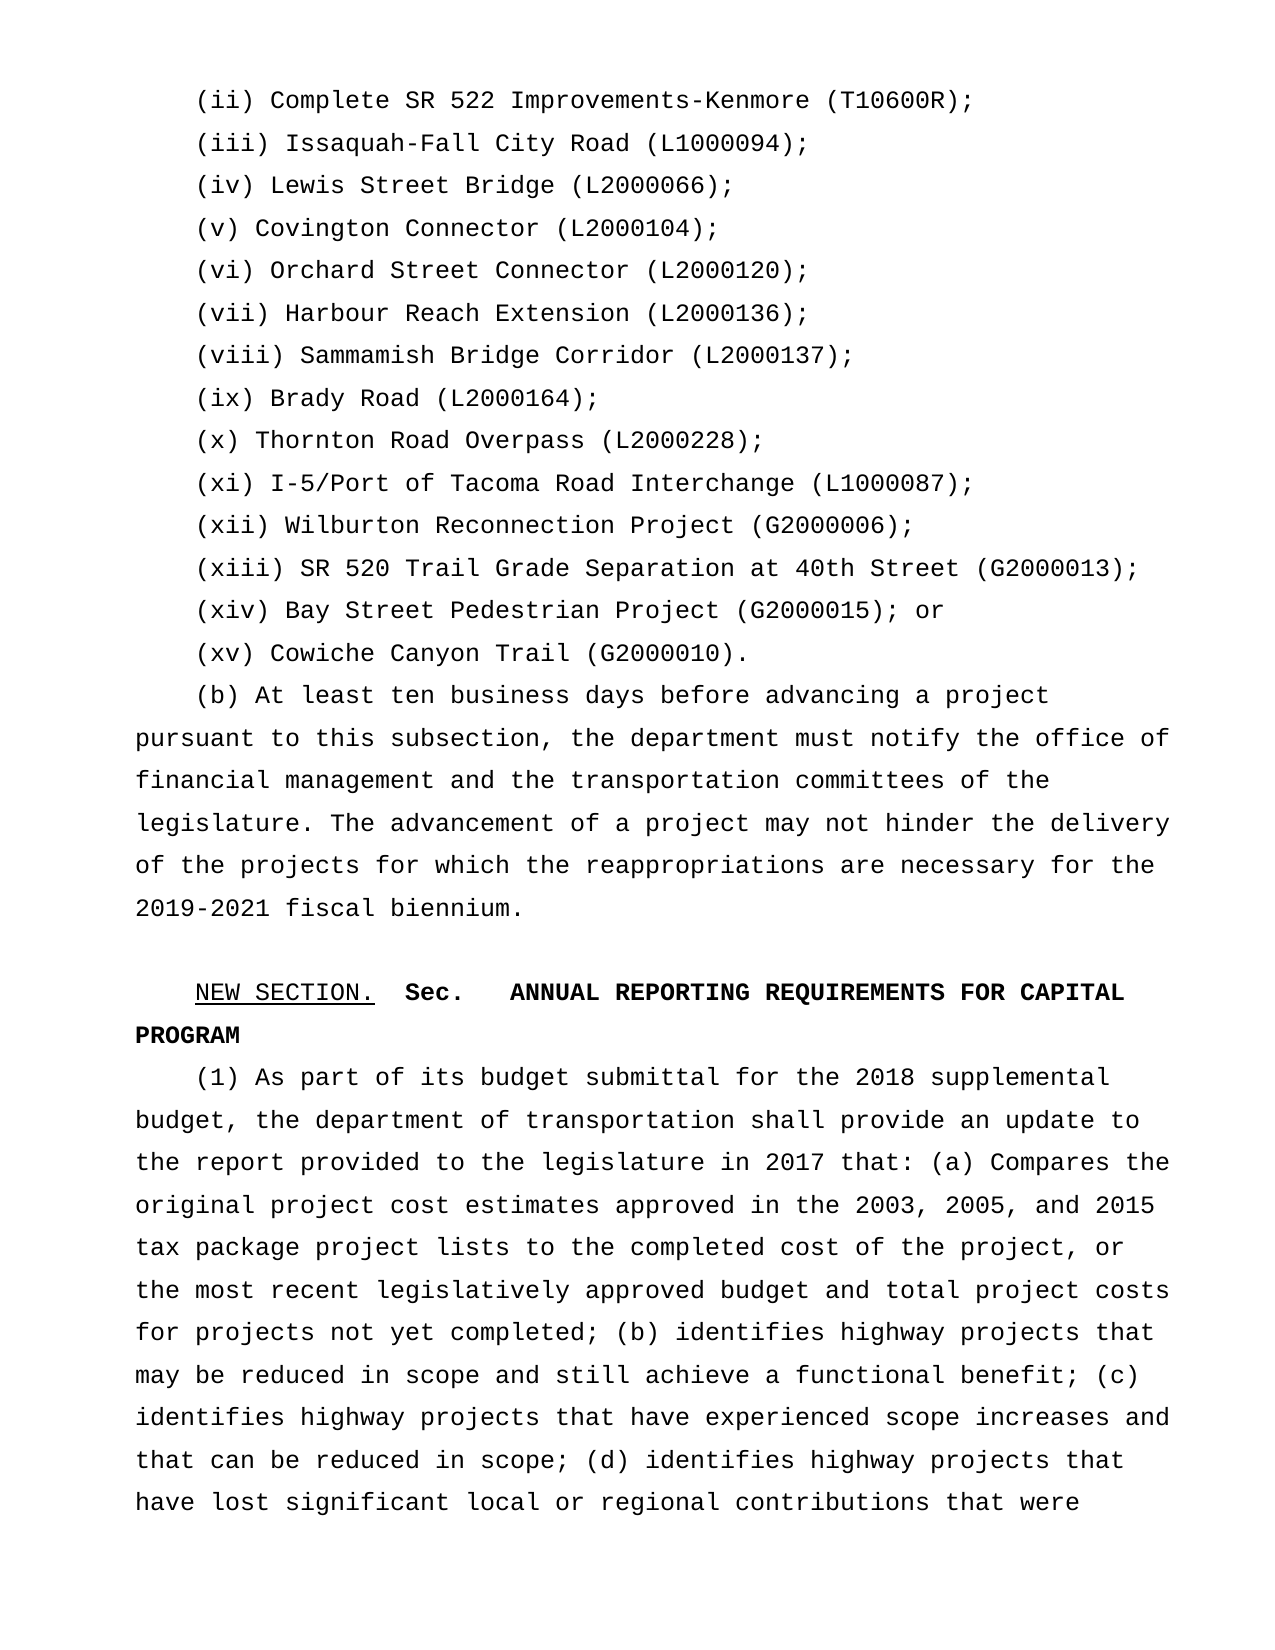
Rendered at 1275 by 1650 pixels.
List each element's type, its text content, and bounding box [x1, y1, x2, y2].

text (iii) Issaquah-Fall City Road (L1000094); [135, 117, 1170, 160]
text (viii) Sammamish Bridge Corridor (L2000137); [135, 330, 1170, 372]
text (xiii) SR 520 Trail Grade Separation at 40th Street (G2000013); [135, 542, 1170, 585]
text (v) Covington Connector (L2000104); [135, 202, 1170, 245]
text (vi) Orchard Street Connector (L2000120); [135, 245, 1170, 287]
text (ii) Complete SR 522 Improvements-Kenmore (T10600R); [135, 75, 1170, 117]
text (xiv) Bay Street Pedestrian Project (G2000015); or [135, 585, 1170, 627]
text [135, 1052, 1170, 1519]
text (b) At least ten business days before advancing a project pursuant to this subsection, the department must notify the office of financial management and the transportation committees of the legislature. The advancement of a project may not hinder the delivery of the projects for which the reappropriations are necessary for the 2019-2021 fiscal biennium. [135, 670, 1170, 925]
text (xi) I-5/Port of Tacoma Road Interchange (L1000087); [135, 457, 1170, 500]
text (iv) Lewis Street Bridge (L2000066); [135, 160, 1170, 202]
text (vii) Harbour Reach Extension (L2000136); [135, 287, 1170, 330]
text (xv) Cowiche Canyon Trail (G2000010). [135, 627, 1170, 670]
text (ix) Brady Road (L2000164); [135, 372, 1170, 415]
text NEW SECTION. Sec. ANNUAL REPORTING REQUIREMENTS FOR CAPITAL PROGRAM [135, 967, 1170, 1052]
text (x) Thornton Road Overpass (L2000228); [135, 415, 1170, 457]
text (xii) Wilburton Reconnection Project (G2000006); [135, 500, 1170, 542]
